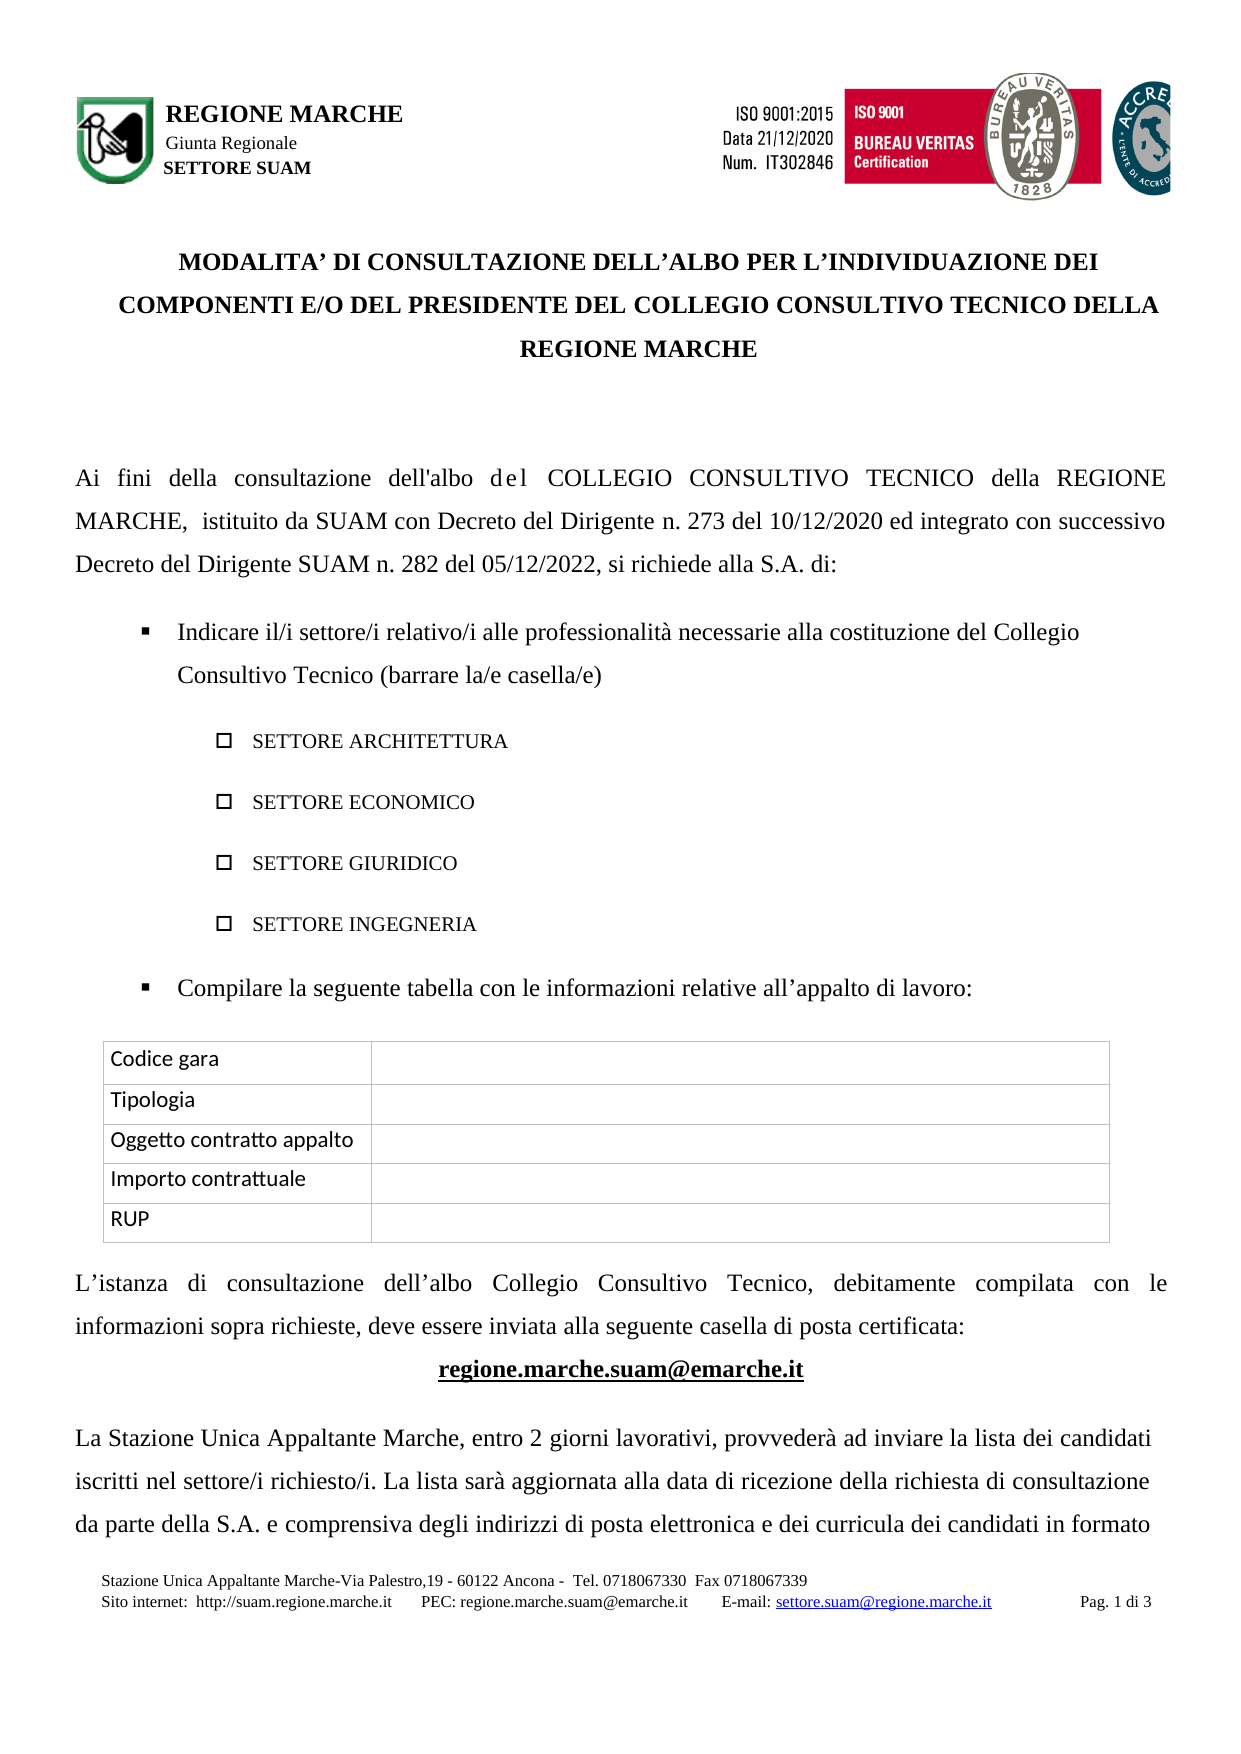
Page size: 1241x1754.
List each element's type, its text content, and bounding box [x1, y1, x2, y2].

list SETTORE GIURIDICO [214, 851, 1167, 875]
table_header Codice gara [104, 1042, 371, 1084]
table_cell [372, 1164, 1109, 1203]
text MODALITA’ DI CONSULTAZIONE DELL’ALBO PER L’INDIVIDUAZIONE DEI COMPONENTI E/O DEL PRESIDENTE DEL COLLEGIO CONSULTIVO TECNICO DELLA REGIONE MARCHE [108, 247, 1169, 362]
text L’istanza di consultazione dell’albo Collegio Consultivo Tecnico, debitamente compilata con le informazioni sopra richieste, deve essere inviata alla seguente casella di posta certificata: [75, 1268, 1168, 1340]
table_cell Importo contrattuale [104, 1164, 371, 1203]
table_header [372, 1042, 1109, 1084]
picture [76, 97, 154, 184]
table_cell Oggetto contratto appalto [104, 1125, 371, 1163]
list SETTORE INGEGNERIA [214, 912, 1167, 936]
table_cell Tipologia [104, 1085, 371, 1124]
picture [723, 73, 1171, 207]
list SETTORE ARCHITETTURA [214, 729, 1167, 753]
list SETTORE ECONOMICO [214, 790, 1167, 814]
text regione.marche.suam@emarche.it [75, 1354, 1167, 1383]
table_cell [372, 1085, 1109, 1124]
picture [1159, 88, 1165, 101]
table_cell RUP [104, 1204, 371, 1242]
list Compilare la seguente tabella con le informazioni relative all’appalto di lavoro: [139, 973, 1167, 1001]
text Ai fini della consultazione dell'albo del COLLEGIO CONSULTIVO TECNICO della REGIONE MARCHE, istituito da SUAM con Decreto del Dirigente n. 273 del 10/12/2020 ed integrato con successivo Decreto del Dirigente SUAM n. 282 del 05/12/2022, si richiede alla S.A. di: [75, 463, 1167, 578]
table_cell [372, 1204, 1109, 1242]
list Indicare il/i settore/i relativo/i alle professionalità necessarie alla costituzione del Collegio Consultivo Tecnico (barrare la/e casella/e) [139, 617, 1152, 689]
picture [1133, 105, 1171, 171]
table_cell [372, 1125, 1109, 1163]
